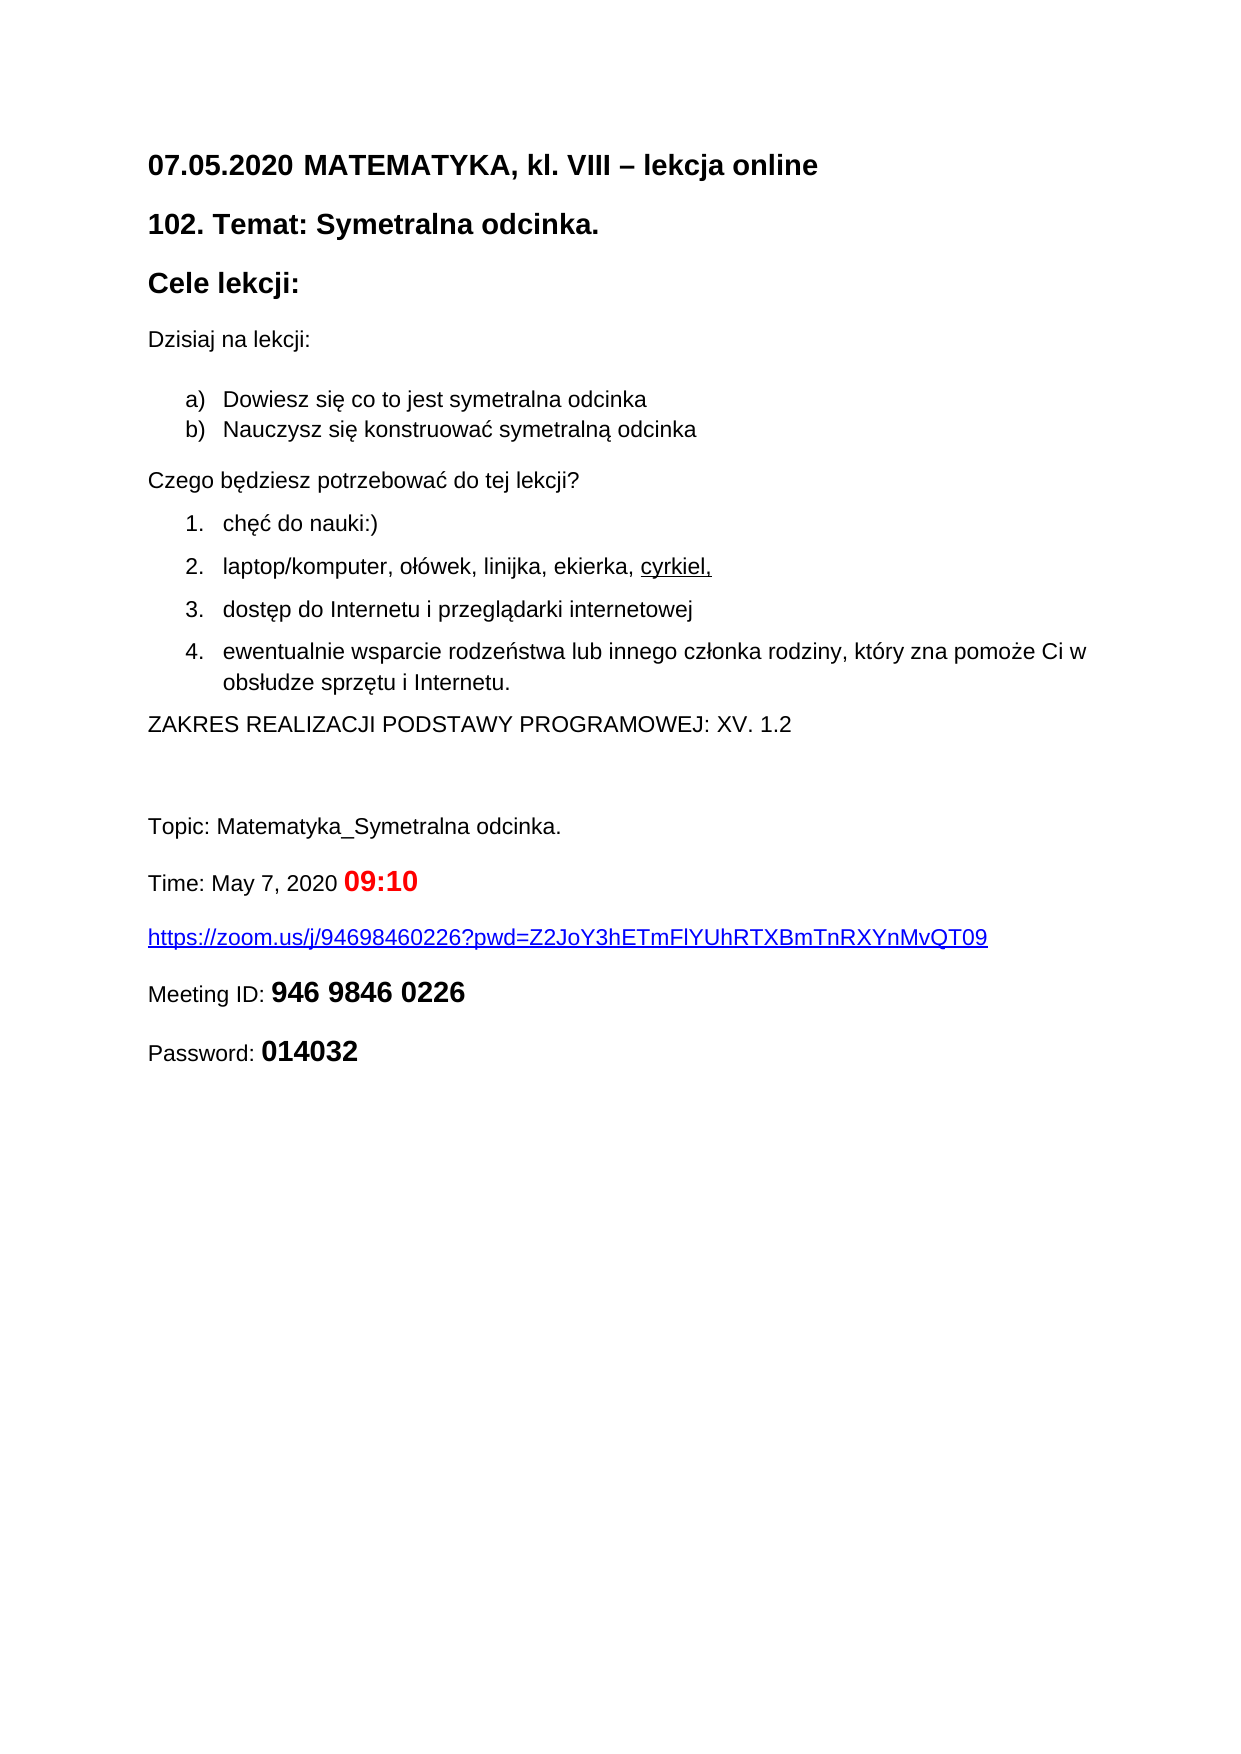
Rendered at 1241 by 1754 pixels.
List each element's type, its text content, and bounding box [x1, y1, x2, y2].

text Meeting ID: 946 9846 0226 [148, 975, 1093, 1008]
text ZAKRES REALIZACJI PODSTAWY PROGRAMOWEJ: XV. 1.2 [148, 711, 1093, 737]
list chęć do nauki:) [185, 510, 1093, 536]
text Cele lekcji: [148, 266, 1093, 300]
text Czego będziesz potrzebować do tej lekcji? [148, 467, 1093, 494]
list ewentualnie wsparcie rodzeństwa lub innego członka rodziny, który zna pomoże Ci w obsłudze sprzętu i Internetu. [185, 638, 1093, 695]
text Time: May 7, 2020 09:10 [148, 864, 1093, 898]
text Topic: Matematyka_Symetralna odcinka. [148, 813, 1093, 839]
text Password: 014032 [148, 1034, 1093, 1068]
text https://zoom.us/j/94698460226?pwd=Z2JoY3hETmFlYUhRTXBmTnRXYnMvQT09 [148, 924, 1093, 950]
text 102. Temat: Symetralna odcinka. [148, 207, 1093, 241]
list Dowiesz się co to jest symetralna odcinka [185, 386, 1093, 412]
text 07.05.2020 MATEMATYKA, kl. VIII – lekcja online [148, 148, 1093, 181]
list laptop/komputer, ołówek, linijka, ekierka, cyrkiel, [185, 553, 1093, 579]
list dostęp do Internetu i przeglądarki internetowej [185, 596, 1093, 622]
text Dzisiaj na lekcji: [148, 326, 1093, 352]
list Nauczysz się konstruować symetralną odcinka [185, 416, 1093, 443]
